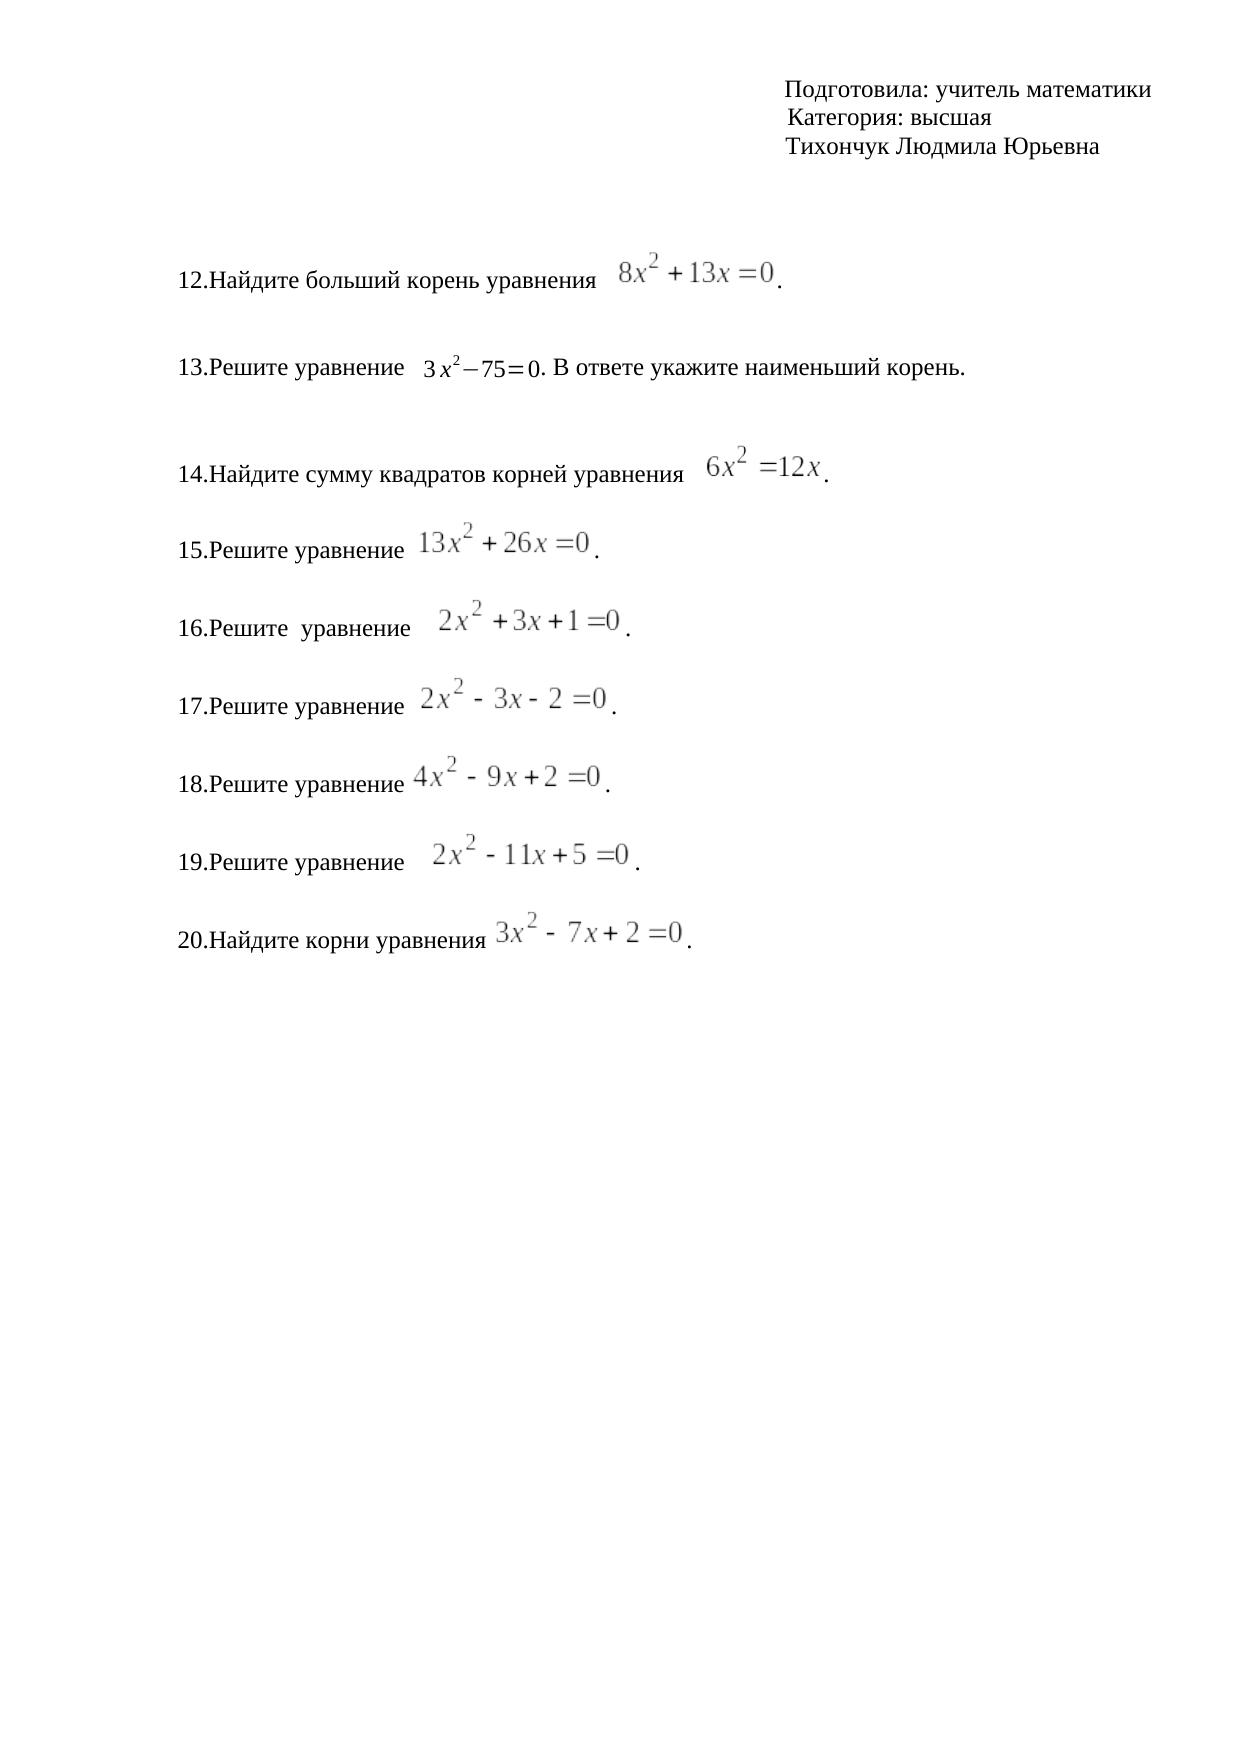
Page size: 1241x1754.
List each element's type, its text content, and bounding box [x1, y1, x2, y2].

text 15.Решите уравнение . [177, 516, 1152, 564]
text 14.Найдите сумму квадратов корней уравнения . [177, 440, 1152, 488]
text 19.Решите уравнение . [177, 826, 1152, 876]
text 16.Решите уравнение . [177, 593, 1152, 642]
text 20.Найдите корни уравнения . [177, 904, 1152, 953]
text 18.Решите уравнение . [177, 748, 1152, 798]
text 12.Найдите больший корень уравнения . [177, 246, 1152, 294]
text 13.Решите уравнение . В ответе укажите наименьший корень. [177, 351, 1152, 382]
text 17.Решите уравнение . [177, 671, 1152, 720]
